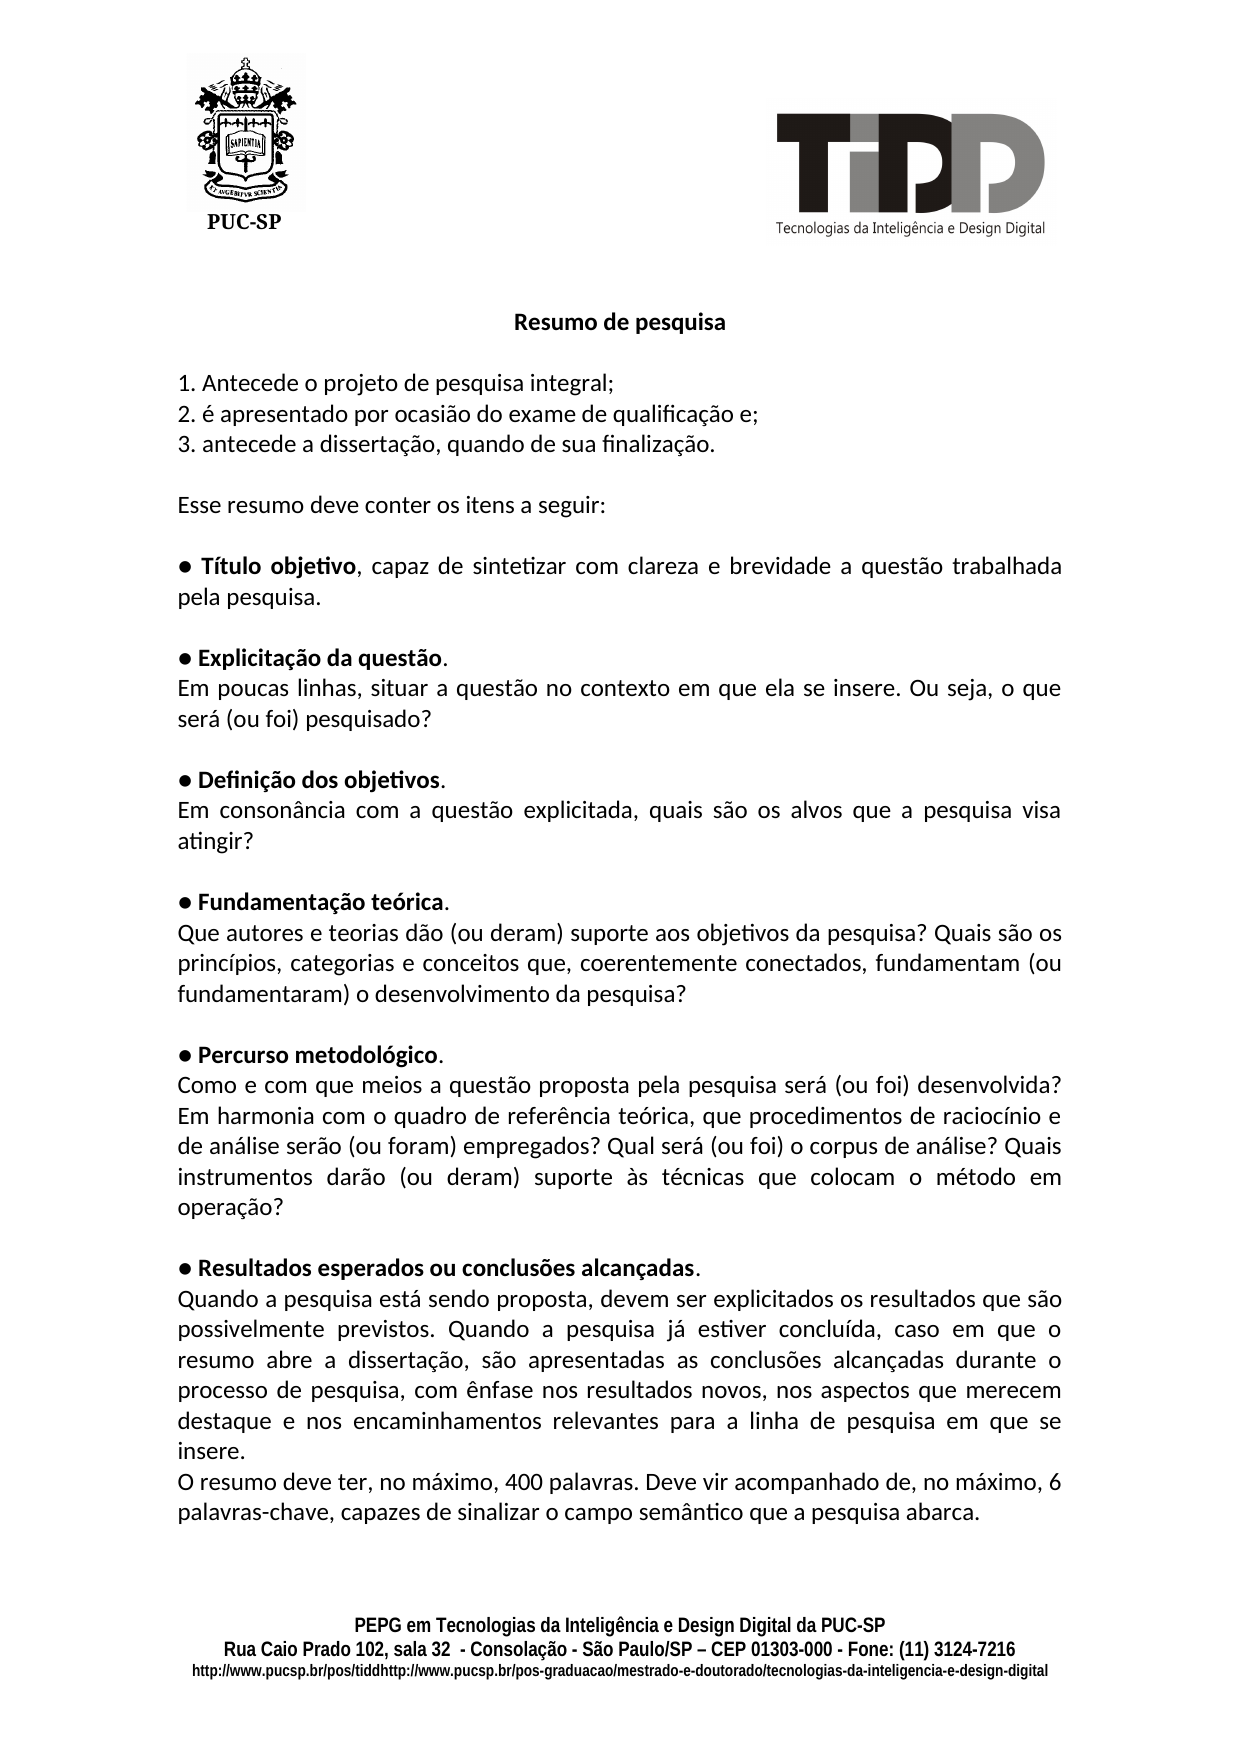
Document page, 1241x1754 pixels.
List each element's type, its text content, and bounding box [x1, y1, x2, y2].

text Quando a pesquisa está sendo proposta, devem ser explicitados os resultados que são possivelmente previstos. Quando a pesquisa já estiver concluída, caso em que o resumo abre a dissertação, são apresentadas as conclusões alcançadas durante o processo de pesquisa, com ênfase nos resultados novos, nos aspectos que merecem destaque e nos encaminhamentos relevantes para a linha de pesquisa em que se insere. [177, 1283, 1063, 1466]
text O resumo deve ter, no máximo, 400 palavras. Deve vir acompanhado de, no máximo, 6 palavras-chave, capazes de sinalizar o campo semântico que a pesquisa abarca. [177, 1466, 1063, 1527]
text ● Título objetivo, capaz de sintetizar com clareza e brevidade a questão trabalhada pela pesquisa. [177, 550, 1063, 611]
text ● Percurso metodológico. [177, 1039, 1063, 1069]
text ● Resultados esperados ou conclusões alcançadas. [177, 1252, 1063, 1283]
text ● Definição dos objetivos. [177, 764, 1063, 794]
text Resumo de pesquisa [177, 306, 1063, 337]
text Em consonância com a questão explicitada, quais são os alvos que a pesquisa visa atingir? [177, 794, 1063, 856]
text 2. é apresentado por ocasião do exame de qualificação e; [177, 398, 1063, 428]
text Como e com que meios a questão proposta pela pesquisa será (ou foi) desenvolvida? Em harmonia com o quadro de referência teórica, que procedimentos de raciocínio e de análise serão (ou foram) empregados? Qual será (ou foi) o corpus de análise? Quais instrumentos darão (ou deram) suporte às técnicas que colocam o método em operação? [177, 1069, 1063, 1222]
text 1. Antecede o projeto de pesquisa integral; [177, 367, 1063, 398]
text ● Explicitação da questão. [177, 642, 1063, 672]
text ● Fundamentação teórica. [177, 886, 1063, 917]
picture [766, 98, 1058, 246]
text Que autores e teorias dão (ou deram) suporte aos objetivos da pesquisa? Quais são os princípios, categorias e conceitos que, coerentemente conectados, fundamentam (ou fundamentaram) o desenvolvimento da pesquisa? [177, 917, 1063, 1008]
text Esse resumo deve conter os itens a seguir: [177, 489, 1063, 520]
text 3. antecede a dissertação, quando de sua finalização. [177, 428, 1063, 459]
text Em poucas linhas, situar a questão no contexto em que ela se insere. Ou seja, o que será (ou foi) pesquisado? [177, 672, 1063, 733]
